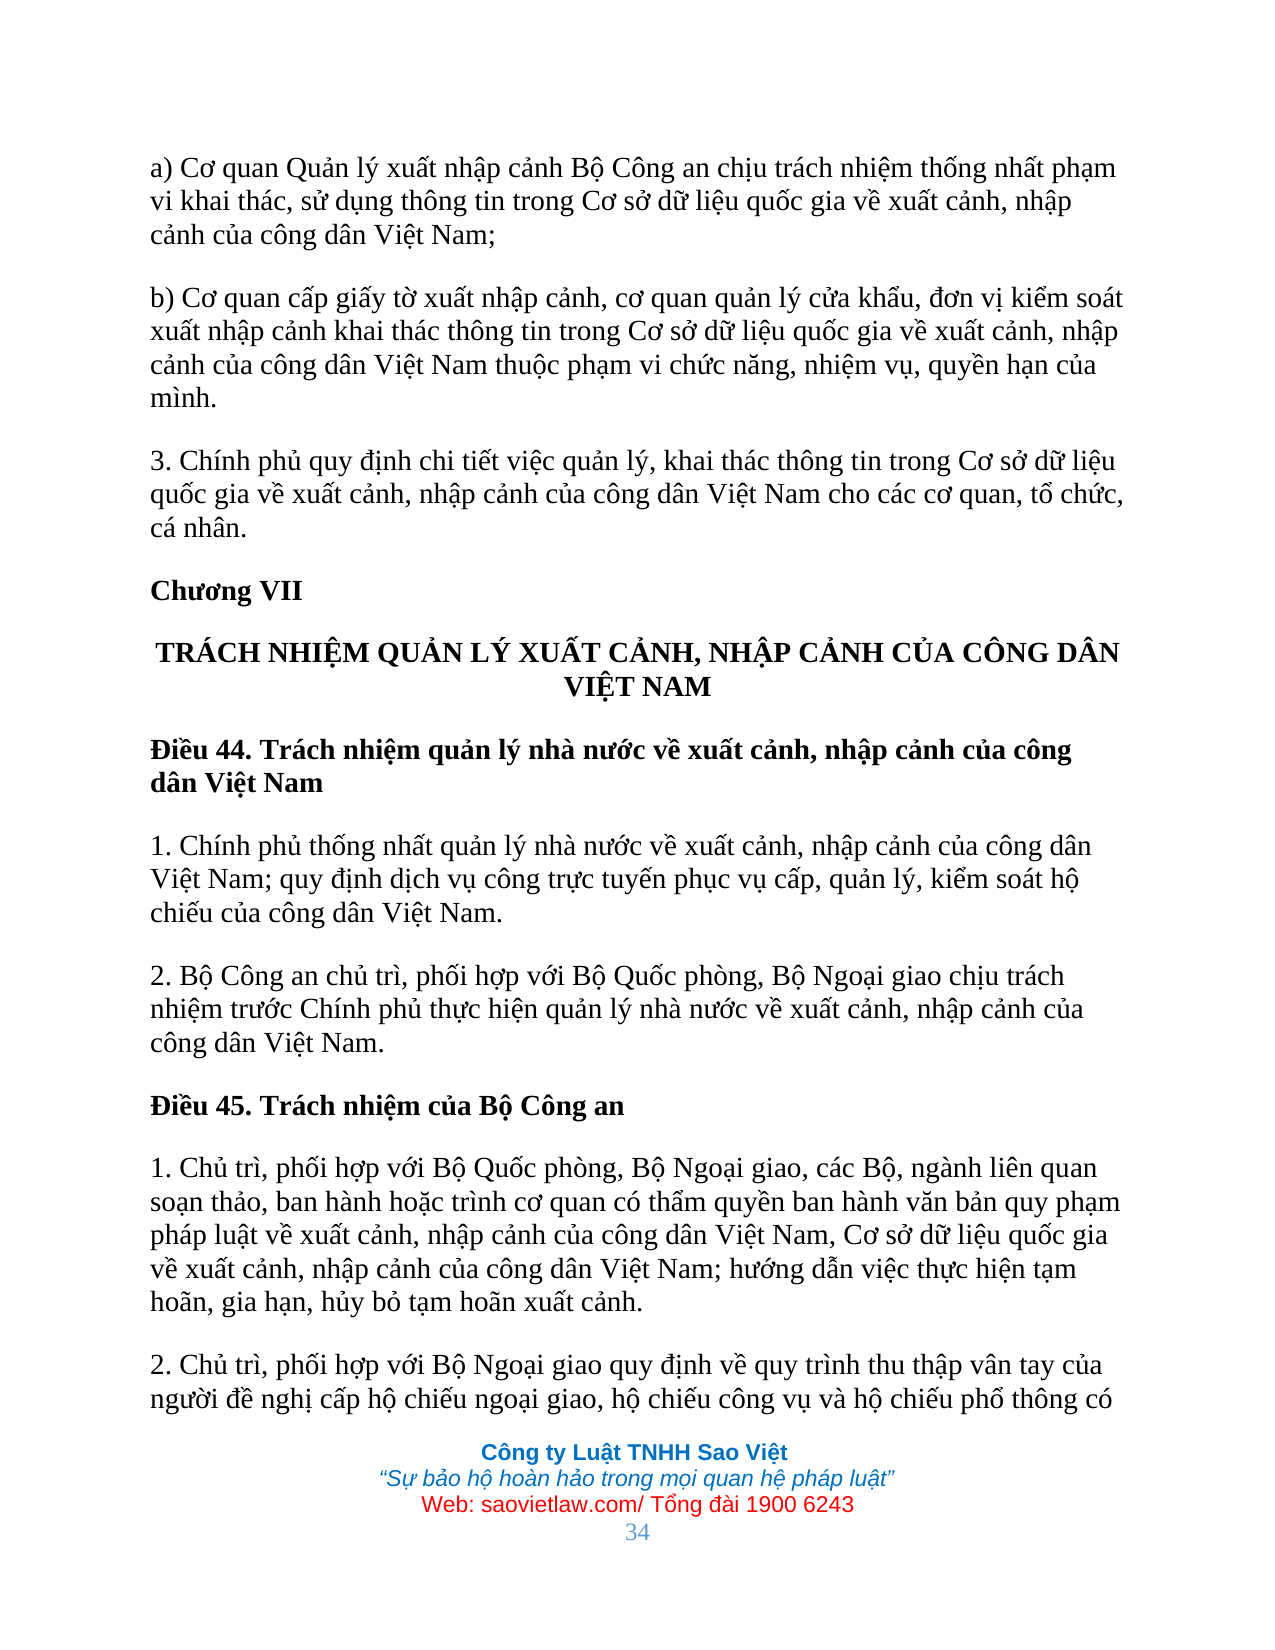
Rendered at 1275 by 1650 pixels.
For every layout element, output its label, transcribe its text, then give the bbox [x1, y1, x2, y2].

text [150, 1347, 1125, 1414]
text a) Cơ quan Quản lý xuất nhập cảnh Bộ Công an chịu trách nhiệm thống nhất phạm vi khai thác, sử dụng thông tin trong Cơ sở dữ liệu quốc gia về xuất cảnh, nhập cảnh của công dân Việt Nam; [150, 150, 1125, 251]
text Điều 45. Trách nhiệm của Bộ Công an [150, 1088, 1125, 1121]
text 2. Bộ Công an chủ trì, phối hợp với Bộ Quốc phòng, Bộ Ngoại giao chịu trách nhiệm trước Chính phủ thực hiện quản lý nhà nước về xuất cảnh, nhập cảnh của công dân Việt Nam. [150, 958, 1125, 1058]
text Điều 44. Trách nhiệm quản lý nhà nước về xuất cảnh, nhập cảnh của công dân Việt Nam [150, 732, 1125, 799]
text Chương VII [150, 573, 1125, 606]
text b) Cơ quan cấp giấy tờ xuất nhập cảnh, cơ quan quản lý cửa khẩu, đơn vị kiểm soát xuất nhập cảnh khai thác thông tin trong Cơ sở dữ liệu quốc gia về xuất cảnh, nhập cảnh của công dân Việt Nam thuộc phạm vi chức năng, nhiệm vụ, quyền hạn của mình. [150, 280, 1125, 414]
text 1. Chủ trì, phối hợp với Bộ Quốc phòng, Bộ Ngoại giao, các Bộ, ngành liên quan soạn thảo, ban hành hoặc trình cơ quan có thẩm quyền ban hành văn bản quy phạm pháp luật về xuất cảnh, nhập cảnh của công dân Việt Nam, Cơ sở dữ liệu quốc gia về xuất cảnh, nhập cảnh của công dân Việt Nam; hướng dẫn việc thực hiện tạm hoãn, gia hạn, hủy bỏ tạm hoãn xuất cảnh. [150, 1150, 1125, 1318]
text 1. Chính phủ thống nhất quản lý nhà nước về xuất cảnh, nhập cảnh của công dân Việt Nam; quy định dịch vụ công trực tuyến phục vụ cấp, quản lý, kiểm soát hộ chiếu của công dân Việt Nam. [150, 828, 1125, 929]
text 3. Chính phủ quy định chi tiết việc quản lý, khai thác thông tin trong Cơ sở dữ liệu quốc gia về xuất cảnh, nhập cảnh của công dân Việt Nam cho các cơ quan, tổ chức, cá nhân. [150, 443, 1125, 544]
text TRÁCH NHIỆM QUẢN LÝ XUẤT CẢNH, NHẬP CẢNH CỦA CÔNG DÂN VIỆT NAM [150, 636, 1125, 703]
